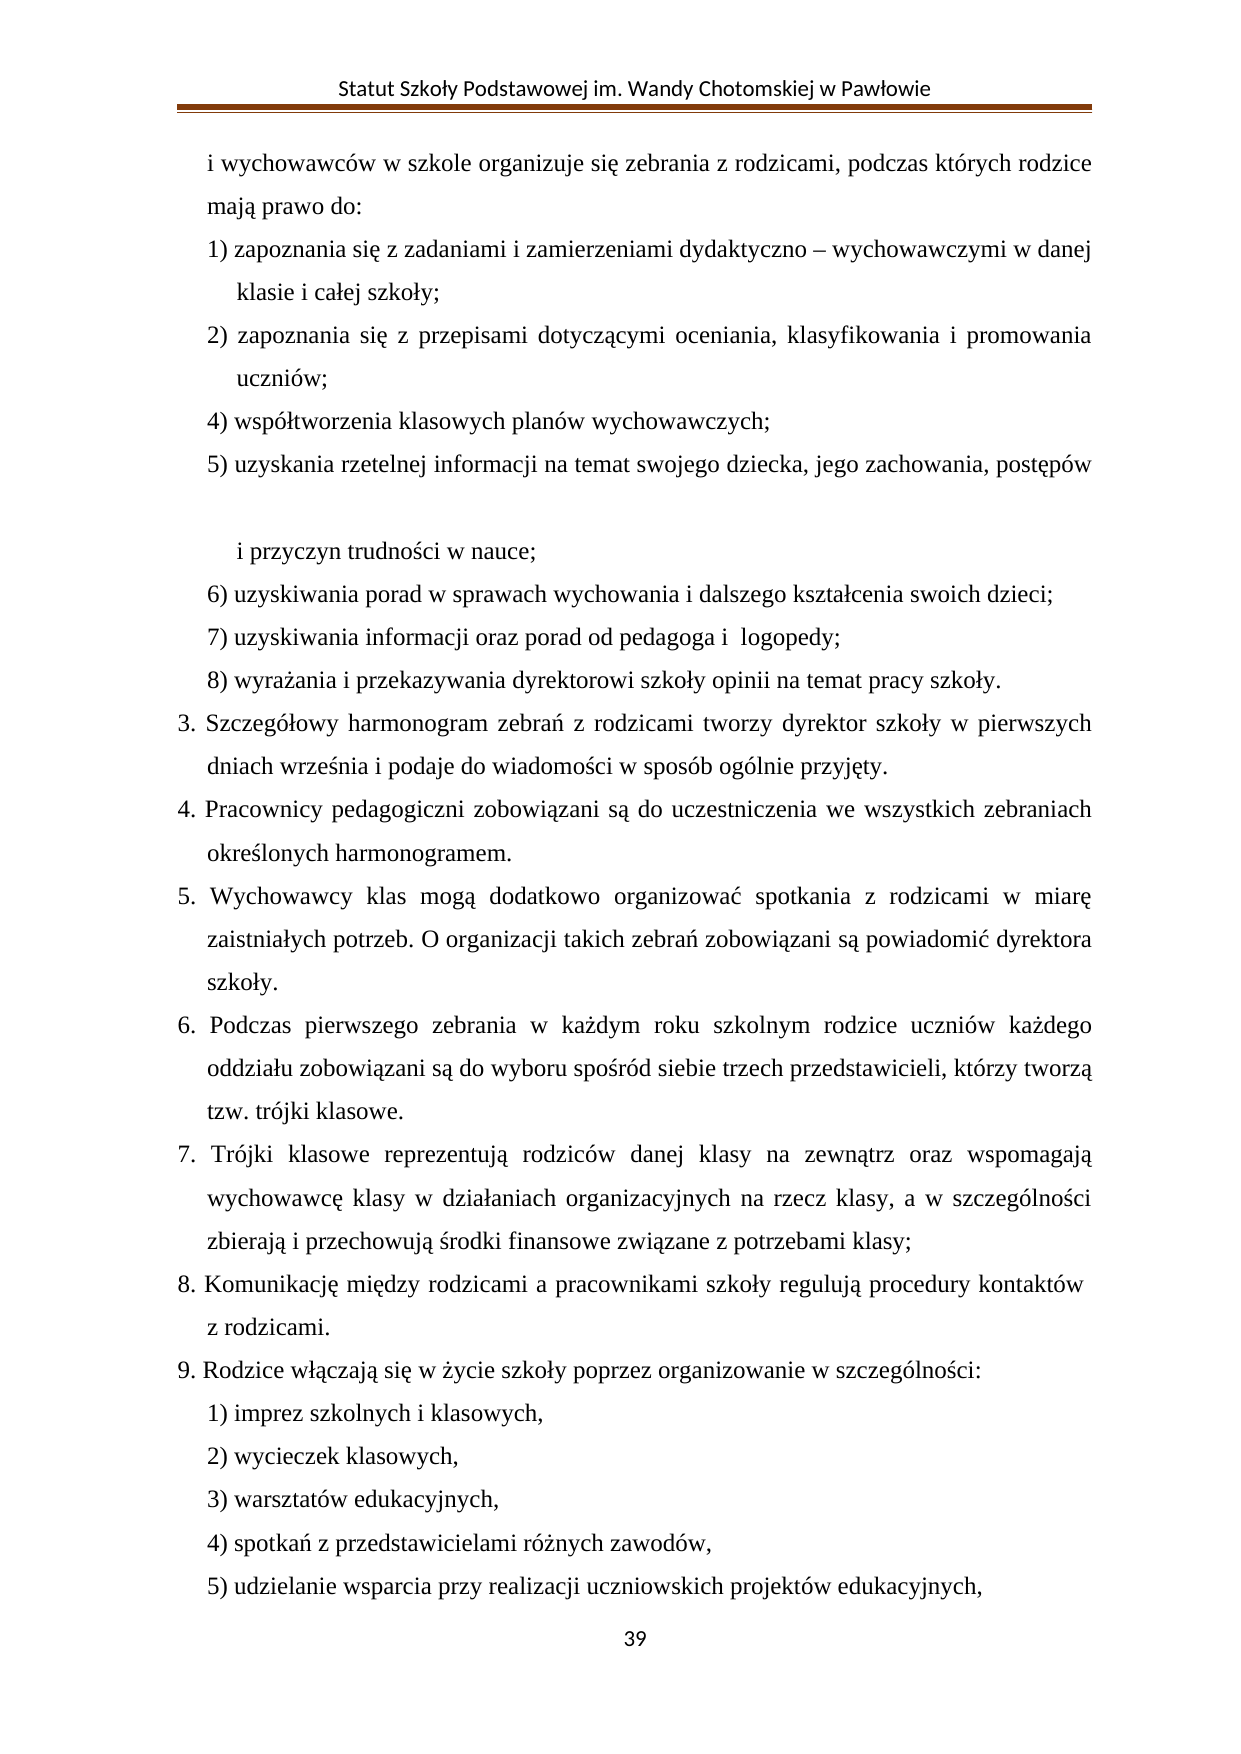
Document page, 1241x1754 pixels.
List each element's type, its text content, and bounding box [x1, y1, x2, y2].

text 3) warsztatów edukacyjnych, [207, 1484, 1092, 1513]
text 7. Trójki klasowe reprezentują rodziców danej klasy na zewnątrz oraz wspomagają wychowawcę klasy w działaniach organizacyjnych na rzecz klasy, a w szczególności zbierają i przechowują środki finansowe związane z potrzebami klasy; [177, 1139, 1092, 1254]
text 2) wycieczek klasowych, [207, 1441, 1092, 1470]
text 8. Komunikację między rodzicami a pracownikami szkoły regulują procedury kontaktów z rodzicami. [177, 1269, 1092, 1341]
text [177, 148, 1092, 219]
text 5. Wychowawcy klas mogą dodatkowo organizować spotkania z rodzicami w miarę zaistniałych potrzeb. O organizacji takich zebrań zobowiązani są powiadomić dyrektora szkoły. [177, 881, 1092, 996]
text 4) spotkań z przedstawicielami różnych zawodów, [207, 1528, 1092, 1556]
text 1) imprez szkolnych i klasowych, [207, 1398, 1092, 1427]
text 7) uzyskiwania informacji oraz porad od pedagoga i logopedy; [207, 622, 1092, 651]
text 3. Szczegółowy harmonogram zebrań z rodzicami tworzy dyrektor szkoły w pierwszych dniach września i podaje do wiadomości w sposób ogólnie przyjęty. [177, 708, 1092, 780]
text 5) uzyskania rzetelnej informacji na temat swojego dziecka, jego zachowania, postępów i przyczyn trudności w nauce; [207, 449, 1092, 564]
text 4) współtworzenia klasowych planów wychowawczych; [207, 406, 1092, 435]
text 6) uzyskiwania porad w sprawach wychowania i dalszego kształcenia swoich dzieci; [207, 579, 1092, 608]
text 9. Rodzice włączają się w życie szkoły poprzez organizowanie w szczególności: [177, 1355, 1092, 1384]
text 2) zapoznania się z przepisami dotyczącymi oceniania, klasyfikowania i promowania uczniów; [207, 320, 1092, 392]
text 8) wyrażania i przekazywania dyrektorowi szkoły opinii na temat pracy szkoły. [207, 665, 1092, 694]
text 1) zapoznania się z zadaniami i zamierzeniami dydaktyczno – wychowawczymi w danej klasie i całej szkoły; [207, 234, 1092, 306]
text 6. Podczas pierwszego zebrania w każdym roku szkolnym rodzice uczniów każdego oddziału zobowiązani są do wyboru spośród siebie trzech przedstawicieli, którzy tworzą tzw. trójki klasowe. [177, 1010, 1092, 1125]
text 4. Pracownicy pedagogiczni zobowiązani są do uczestniczenia we wszystkich zebraniach określonych harmonogramem. [177, 794, 1092, 866]
text 5) udzielanie wsparcia przy realizacji uczniowskich projektów edukacyjnych, [207, 1571, 1092, 1599]
